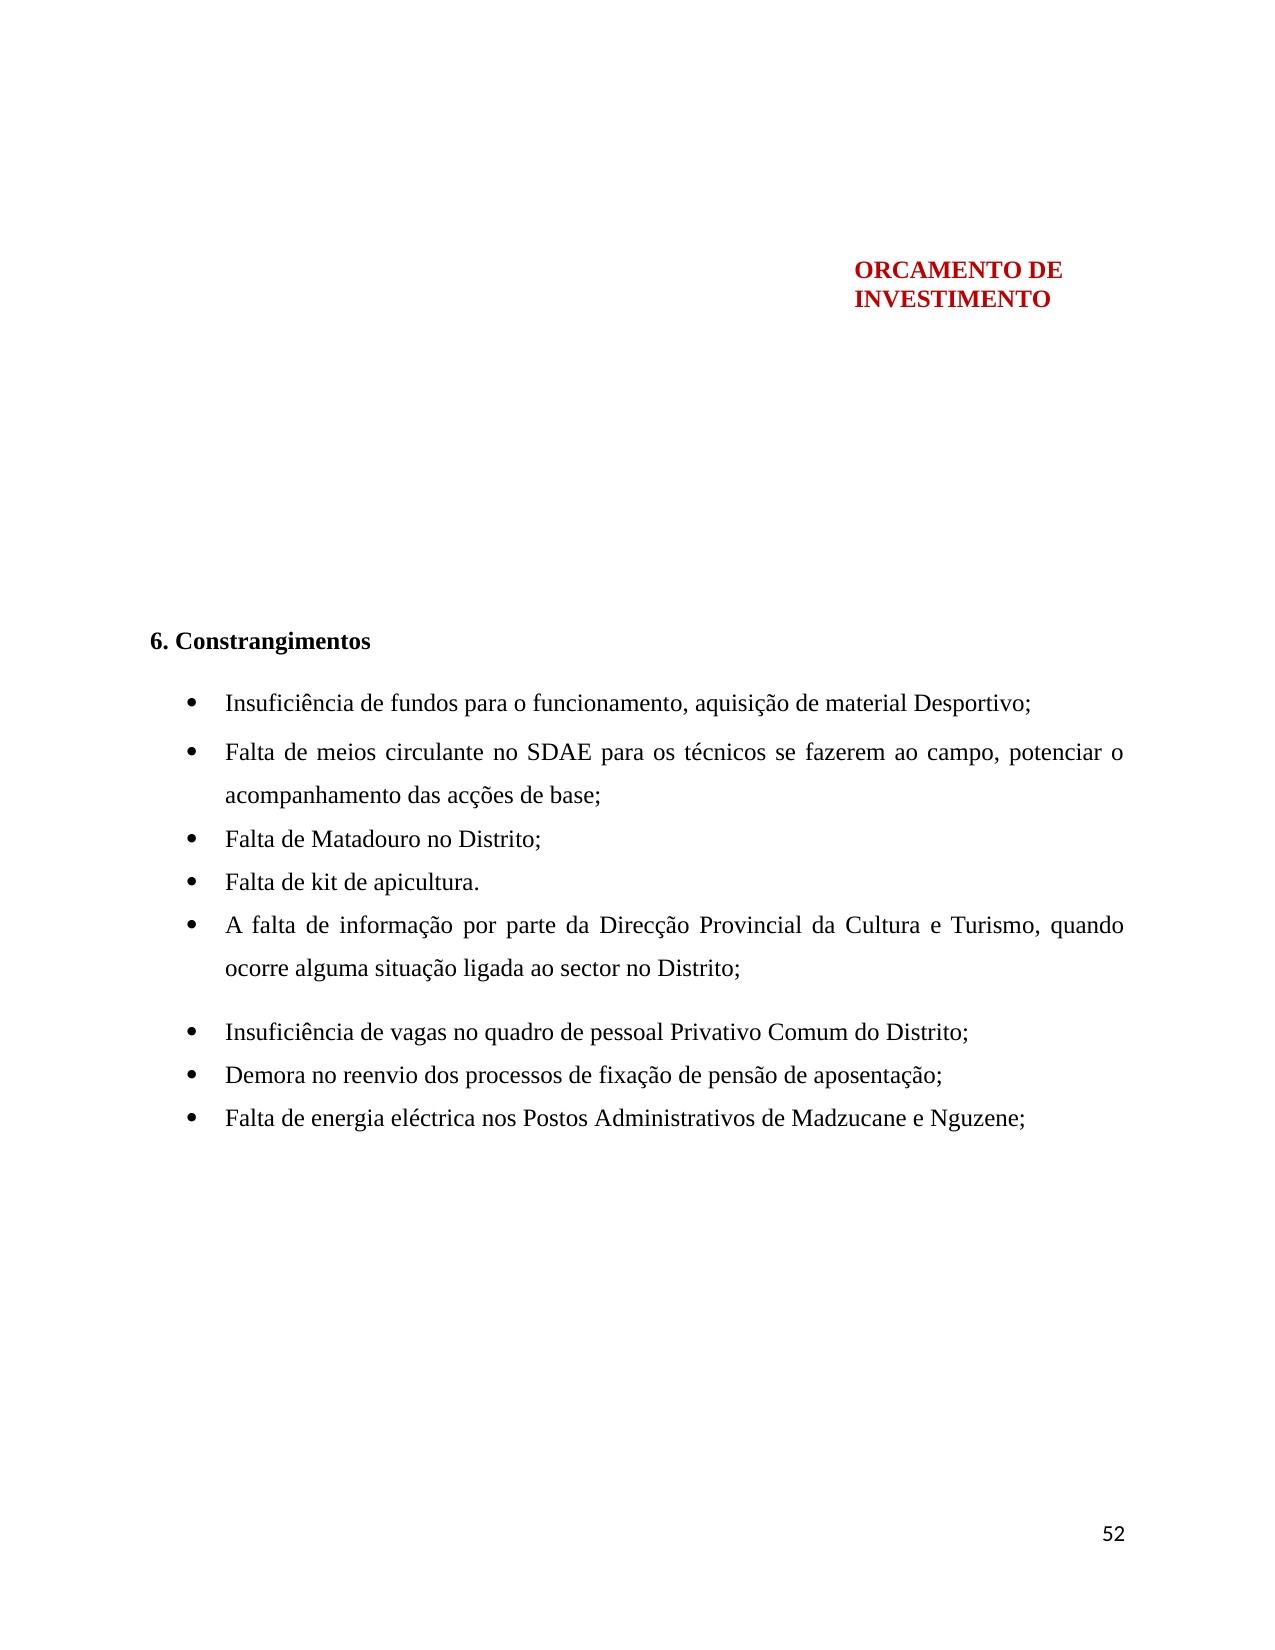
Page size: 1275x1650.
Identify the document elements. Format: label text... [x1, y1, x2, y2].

list Falta de energia eléctrica nos Postos Administrativos de Madzucane e Nguzene; [187, 1103, 1125, 1132]
list 6. Constrangimentos [150, 626, 1125, 655]
list Insuficiência de vagas no quadro de pessoal Privativo Comum do Distrito; [187, 1017, 1125, 1046]
list Falta de Matadouro no Distrito; [187, 824, 1125, 852]
list Falta de meios circulante no SDAE para os técnicos se fazerem ao campo, potenciar o acompanhamento das acções de base; [187, 737, 1125, 809]
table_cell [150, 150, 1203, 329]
list Falta de kit de apicultura. [187, 867, 1125, 896]
list Insuficiência de fundos para o funcionamento, aquisição de material Desportivo; [187, 688, 1125, 717]
list A falta de informação por parte da Direcção Provincial da Cultura e Turismo, quando ocorre alguma situação ligada ao sector no Distrito; [187, 910, 1125, 982]
list Demora no reenvio dos processos de fixação de pensão de aposentação; [187, 1060, 1125, 1089]
